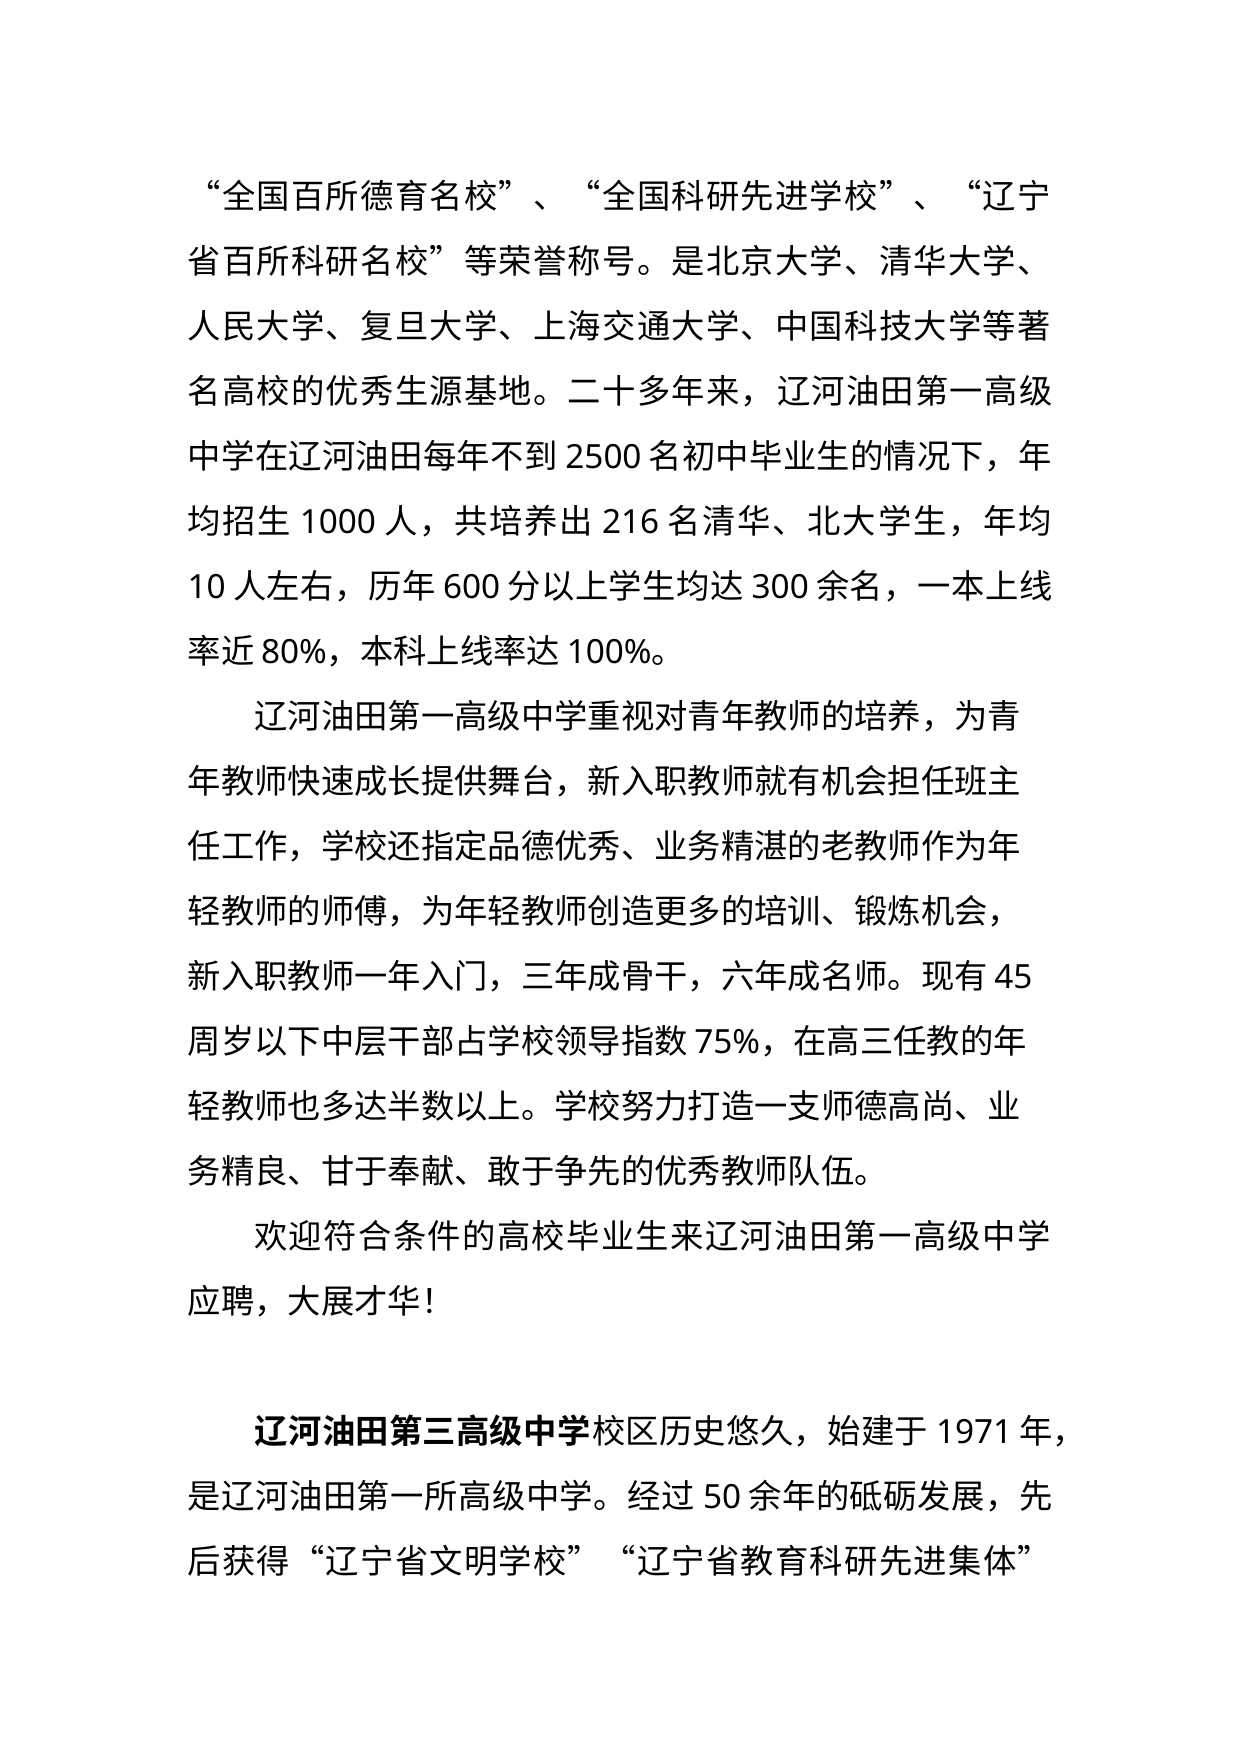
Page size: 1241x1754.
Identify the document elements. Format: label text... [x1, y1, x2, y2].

text 欢迎符合条件的高校毕业生来辽河油田第一高级中学应聘，大展才华！ [187, 1202, 1053, 1332]
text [187, 1397, 1053, 1592]
text 辽河油田第一高级中学重视对青年教师的培养，为青年教师快速成长提供舞台，新入职教师就有机会担任班主任工作，学校还指定品德优秀、业务精湛的老教师作为年轻教师的师傅，为年轻教师创造更多的培训、锻炼机会，新入职教师一年入门，三年成骨干，六年成名师。现有45周岁以下中层干部占学校领导指数75%，在高三任教的年轻教师也多达半数以上。学校努力打造一支师德高尚、业务精良、甘于奉献、敢于争先的优秀教师队伍。 [187, 682, 1053, 1202]
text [187, 162, 1053, 682]
